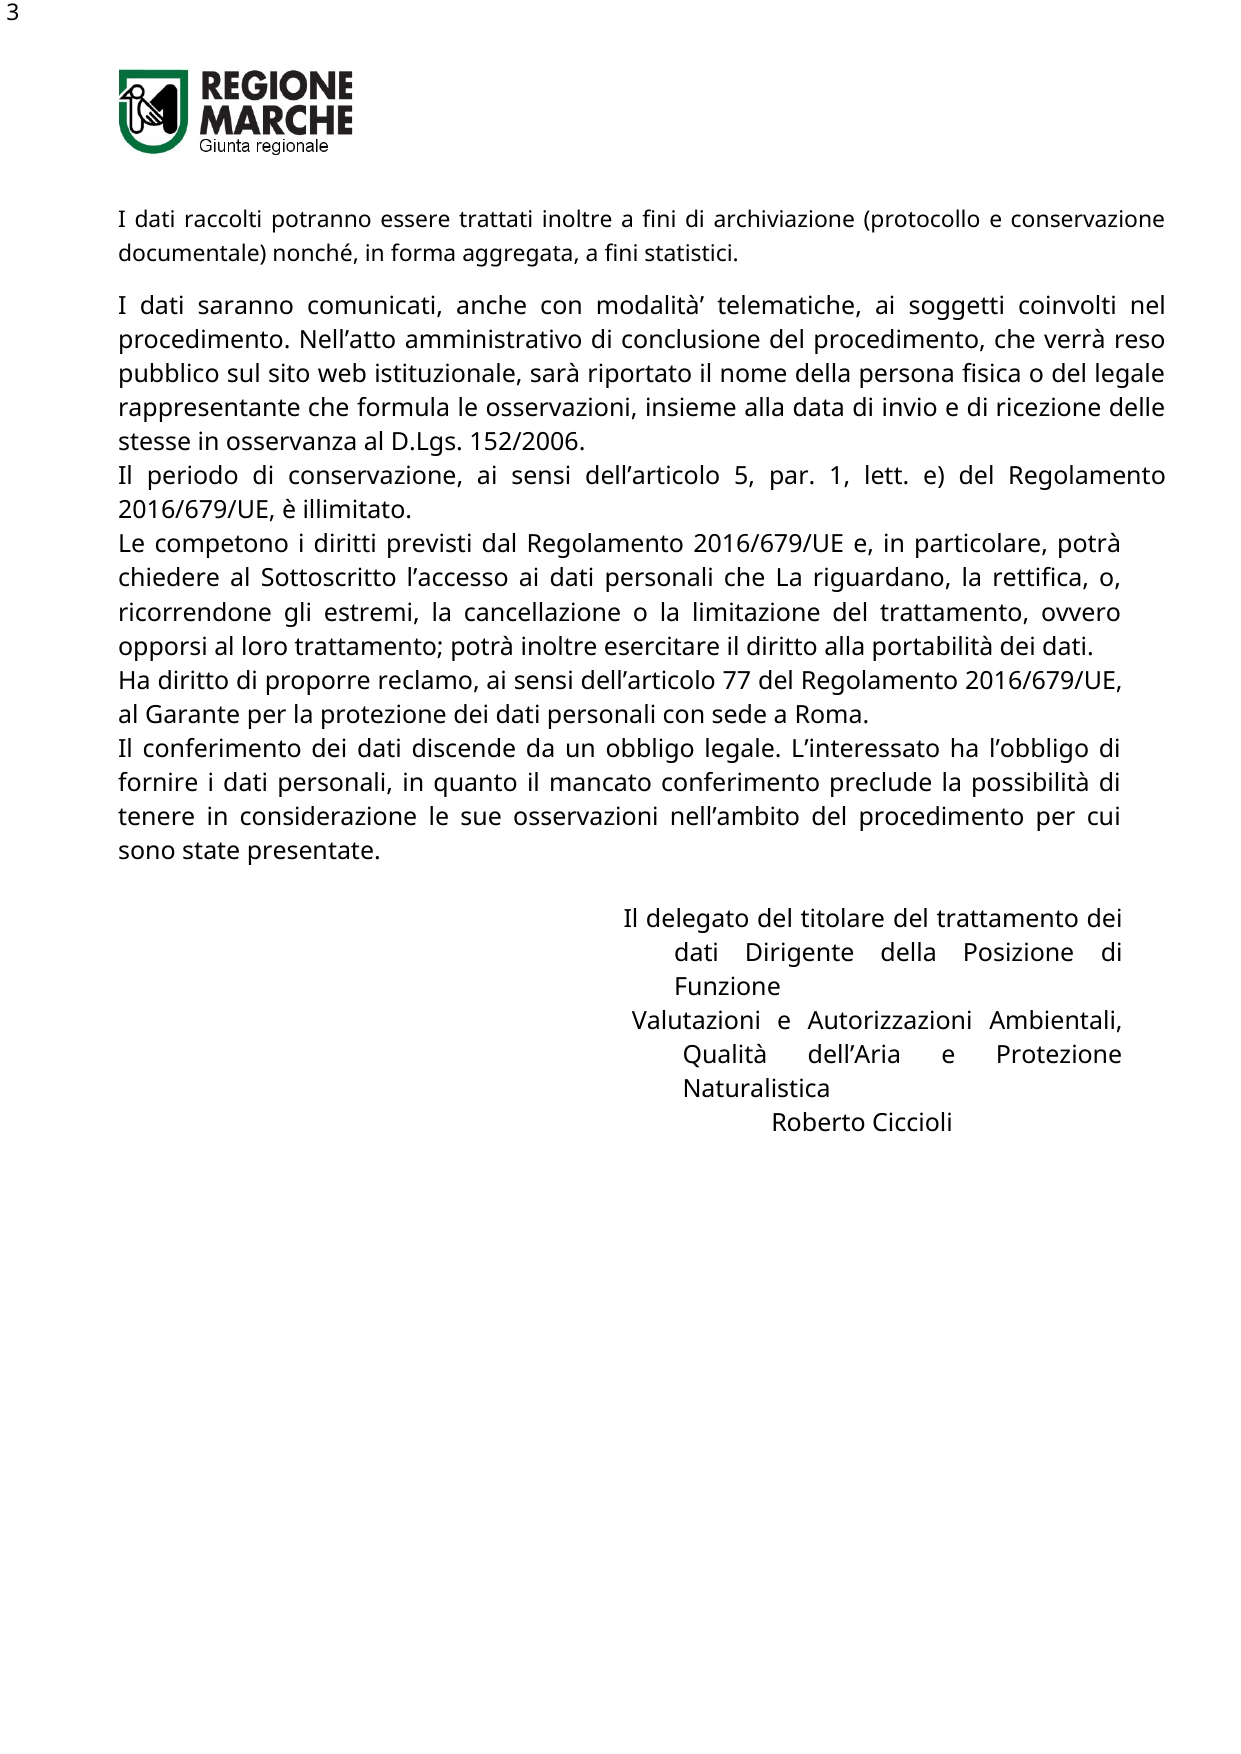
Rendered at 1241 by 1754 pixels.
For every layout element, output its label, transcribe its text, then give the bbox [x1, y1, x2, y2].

text Roberto Ciccioli [682, 1105, 1122, 1139]
text Ha diritto di proporre reclamo, ai sensi dell’articolo 77 del Regolamento 2016/679/UE, al Garante per la protezione dei dati personali con sede a Roma. [118, 662, 1122, 730]
text Il periodo di conservazione, ai sensi dell’articolo 5, par. 1, lett. e) del Regolamento 2016/679/UE, è illimitato. [118, 458, 1167, 526]
text I dati raccolti potranno essere trattati inoltre a fini di archiviazione (protocollo e conservazione documentale) nonché, in forma aggregata, a fini statistici. [118, 203, 1167, 268]
text Il conferimento dei dati discende da un obbligo legale. L’interessato ha l’obbligo di fornire i dati personali, in quanto il mancato conferimento preclude la possibilità di tenere in considerazione le sue osservazioni nell’ambito del procedimento per cui sono state presentate. [118, 730, 1122, 867]
text I dati saranno comunicati, anche con modalità’ telematiche, ai soggetti coinvolti nel procedimento. Nell’atto amministrativo di conclusione del procedimento, che verrà reso pubblico sul sito web istituzionale, sarà riportato il nome della persona fisica o del legale rappresentante che formula le osservazioni, insieme alla data di invio e di ricezione delle stesse in osservanza al D.Lgs. 152/2006. [118, 287, 1167, 458]
text Le competono i diritti previsti dal Regolamento 2016/679/UE e, in particolare, potrà chiedere al Sottoscritto l’accesso ai dati personali che La riguardano, la rettifica, o, ricorrendone gli estremi, la cancellazione o la limitazione del trattamento, ovvero opporsi al loro trattamento; potrà inoltre esercitare il diritto alla portabilità dei dati. [118, 526, 1122, 662]
text Valutazioni e Autorizzazioni Ambientali, Qualità dell’Aria e Protezione Naturalistica [632, 1002, 1122, 1105]
picture [118, 69, 353, 155]
text Il delegato del titolare del trattamento dei dati Dirigente della Posizione di Funzione [623, 900, 1122, 1002]
